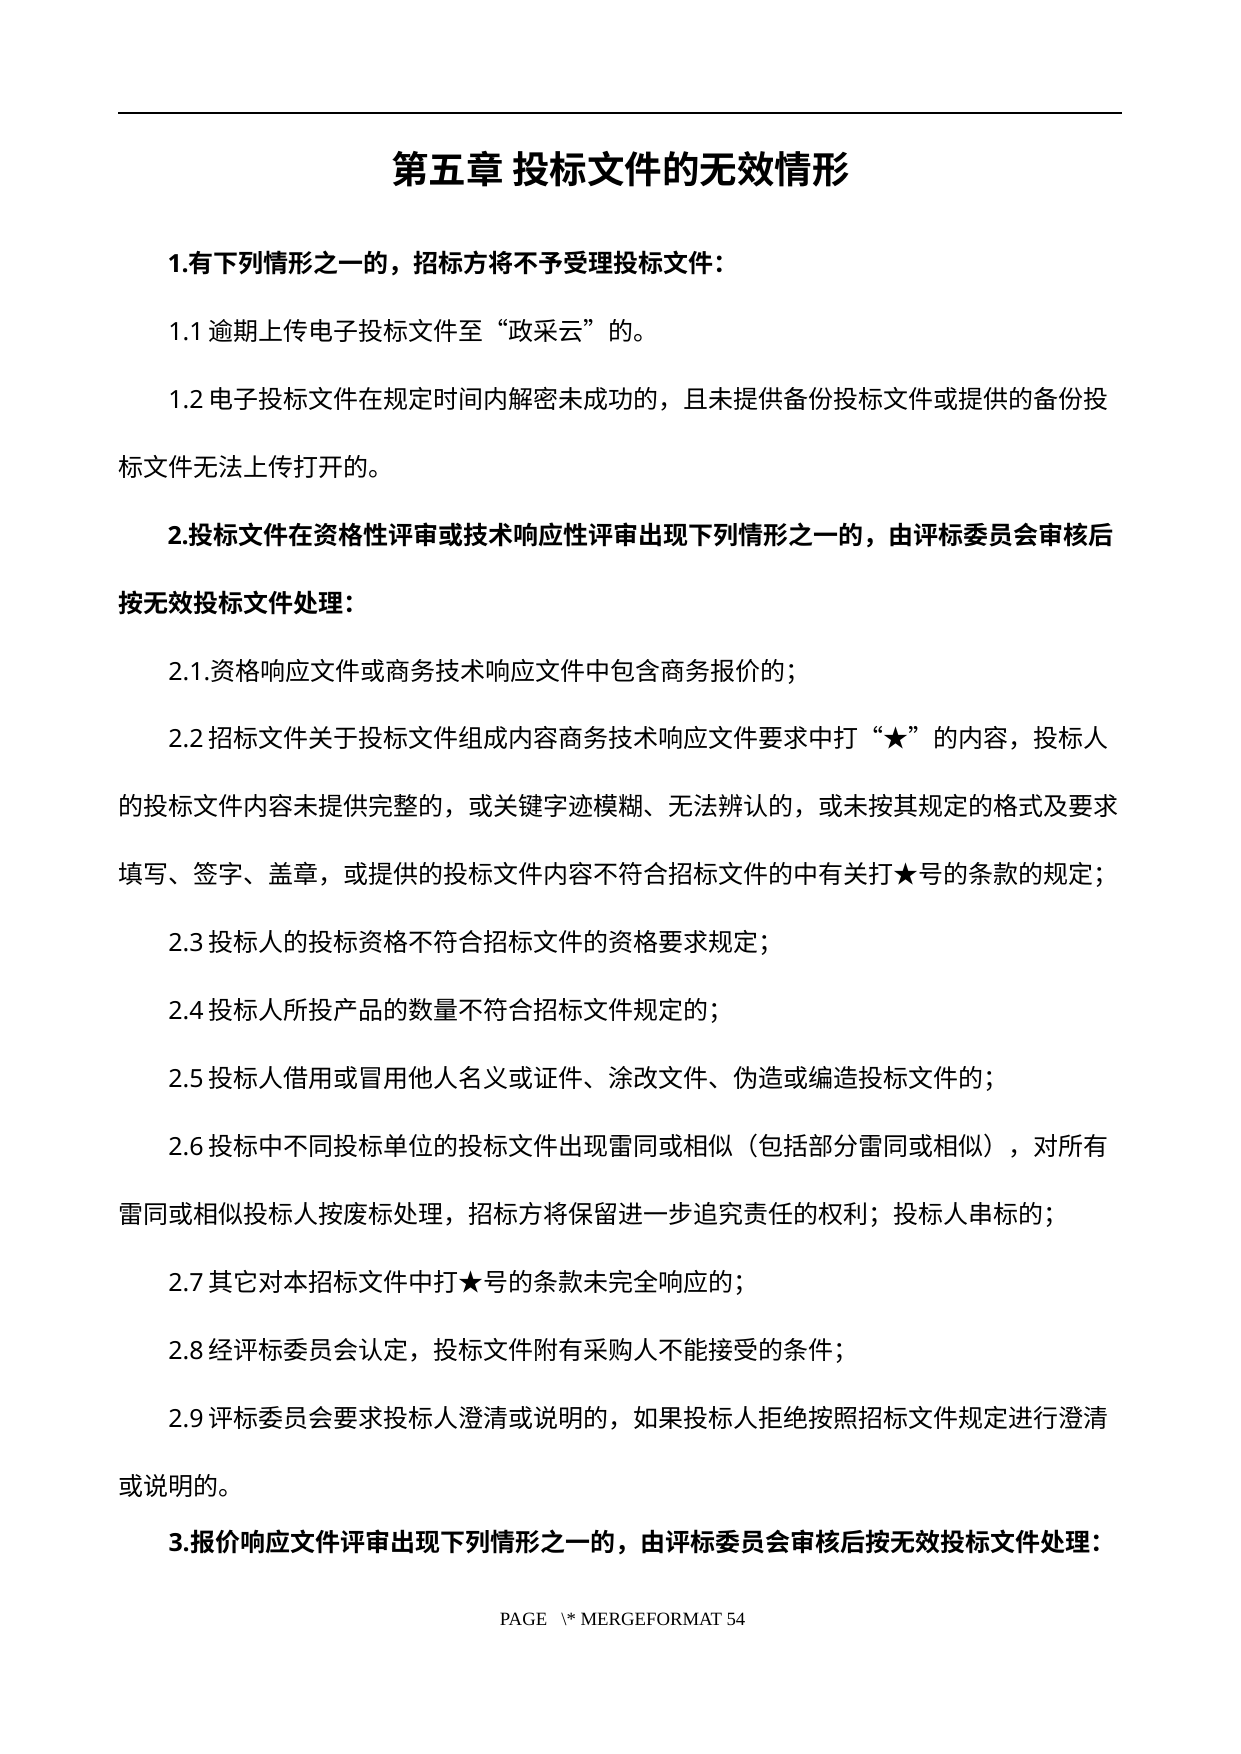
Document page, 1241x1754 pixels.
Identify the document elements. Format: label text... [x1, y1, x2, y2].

text 2.2招标文件关于投标文件组成内容商务技术响应文件要求中打“★”的内容，投标人的投标文件内容未提供完整的，或关键字迹模糊、无法辨认的，或未按其规定的格式及要求填写、签字、盖章，或提供的投标文件内容不符合招标文件的中有关打★号的条款的规定； [118, 703, 1122, 907]
text 2.8经评标委员会认定，投标文件附有采购人不能接受的条件； [118, 1314, 1122, 1382]
text 1.有下列情形之一的，招标方将不予受理投标文件： [118, 228, 1122, 296]
text 1.2电子投标文件在规定时间内解密未成功的，且未提供备份投标文件或提供的备份投标文件无法上传打开的。 [118, 363, 1122, 499]
text 2.6投标中不同投标单位的投标文件出现雷同或相似（包括部分雷同或相似），对所有雷同或相似投标人按废标处理，招标方将保留进一步追究责任的权利；投标人串标的； [118, 1111, 1122, 1246]
text 2.9评标委员会要求投标人澄清或说明的，如果投标人拒绝按照招标文件规定进行澄清或说明的。 [118, 1382, 1122, 1518]
text 2.5投标人借用或冒用他人名义或证件、涂改文件、伪造或编造投标文件的； [118, 1043, 1122, 1111]
subtitle 第五章 投标文件的无效情形 [118, 133, 1122, 201]
text 2.7其它对本招标文件中打★号的条款未完全响应的； [118, 1246, 1122, 1314]
text 3.报价响应文件评审出现下列情形之一的，由评标委员会审核后按无效投标文件处理： [118, 1518, 1122, 1560]
text 2.3投标人的投标资格不符合招标文件的资格要求规定； [118, 907, 1122, 975]
text 2.投标文件在资格性评审或技术响应性评审出现下列情形之一的，由评标委员会审核后按无效投标文件处理： [118, 499, 1122, 635]
text 2.1.资格响应文件或商务技术响应文件中包含商务报价的； [118, 635, 1122, 703]
text 2.4投标人所投产品的数量不符合招标文件规定的； [118, 975, 1122, 1043]
text 1.1逾期上传电子投标文件至“政采云”的。 [118, 296, 1122, 363]
